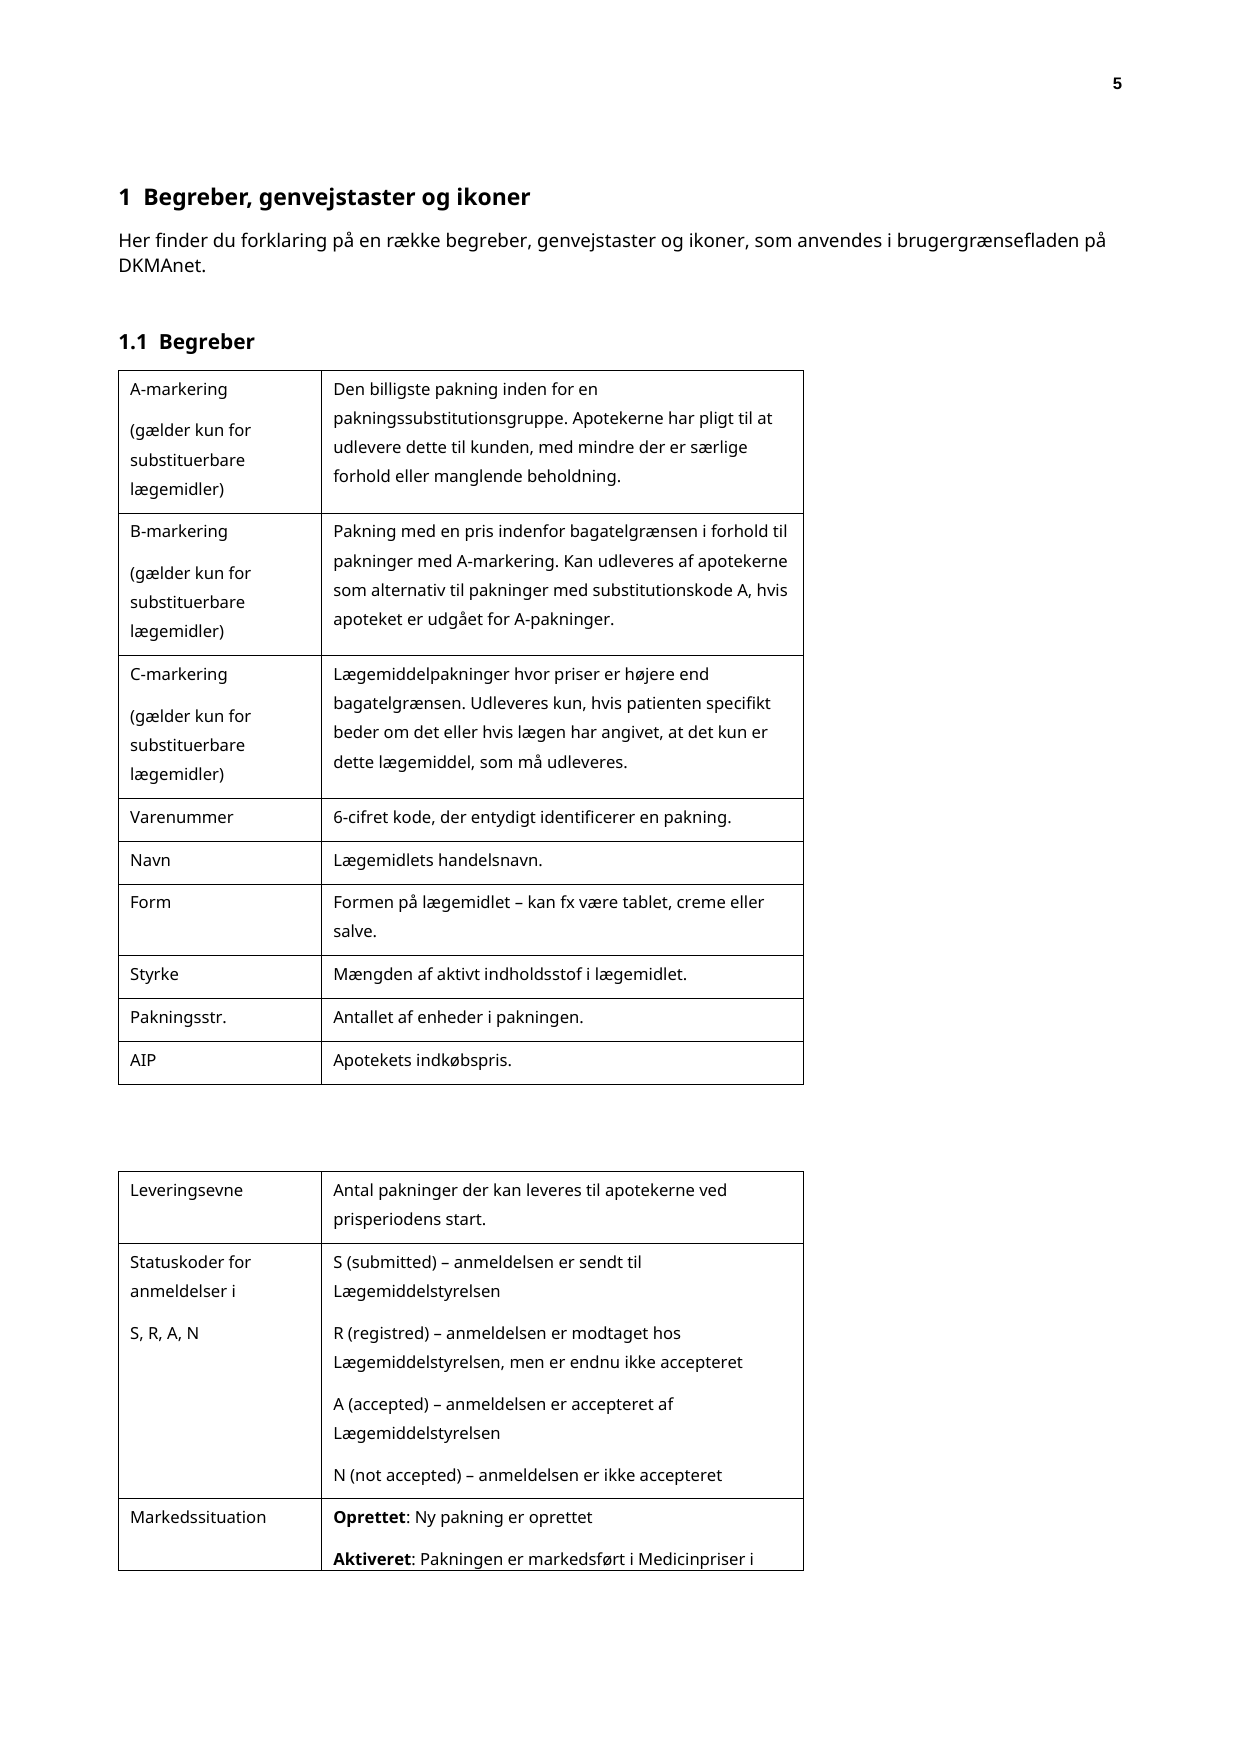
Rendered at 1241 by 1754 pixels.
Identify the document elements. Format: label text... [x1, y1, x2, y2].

table_cell C-markering (gælder kun for substituerbare lægemidler) [119, 656, 321, 798]
table_cell Varenummer [119, 799, 321, 841]
table_header Leveringsevne [119, 1172, 321, 1243]
table_cell 6-cifret kode, der entydigt identificerer en pakning. [322, 799, 803, 841]
table_cell Pakning med en pris indenfor bagatelgrænsen i forhold til pakninger med A-markering. Kan udleveres af apotekerne som alternativ til pakninger med substitutionskode A, hvis apoteket er udgået for A-pakninger. [322, 514, 803, 655]
subtitle Begreber [118, 320, 1122, 355]
table_cell Statuskoder for anmeldelser i S, R, A, N [119, 1244, 321, 1498]
table_cell Antallet af enheder i pakningen. [322, 999, 803, 1041]
table_cell Lægemidlets handelsnavn. [322, 842, 803, 883]
table_cell S (submitted) – anmeldelsen er sendt til Lægemiddelstyrelsen R (registred) – anmeldelsen er modtaget hos Lægemiddelstyrelsen, men er endnu ikke accepteret A (accepted) – anmeldelsen er accepteret af Lægemiddelstyrelsen N (not accepted) – anmeldelsen er ikke accepteret [322, 1244, 803, 1498]
table_cell Markedssituation [119, 1499, 321, 1570]
table_header Den billigste pakning inden for en pakningssubstitutionsgruppe. Apotekerne har pligt til at udlevere dette til kunden, med mindre der er særlige forhold eller manglende beholdning. [322, 371, 803, 513]
table_header Antal pakninger der kan leveres til apotekerne ved prisperiodens start. [322, 1172, 803, 1243]
table_cell Mængden af aktivt indholdsstof i lægemidlet. [322, 956, 803, 998]
subtitle Begreber, genvejstaster og ikoner [118, 177, 1122, 213]
table_header A-markering (gælder kun for substituerbare lægemidler) [119, 371, 321, 513]
table_cell Lægemiddelpakninger hvor priser er højere end bagatelgrænsen. Udleveres kun, hvis patienten specifikt beder om det eller hvis lægen har angivet, at det kun er dette lægemiddel, som må udleveres. [322, 656, 803, 798]
table_cell B-markering (gælder kun for substituerbare lægemidler) [119, 514, 321, 655]
table_cell Styrke [119, 956, 321, 998]
table_cell Formen på lægemidlet – kan fx være tablet, creme eller salve. [322, 885, 803, 955]
table_cell Navn [119, 842, 321, 883]
text Her finder du forklaring på en række begreber, genvejstaster og ikoner, som anvendes i brugergrænsefladen på DKMAnet. [118, 227, 1122, 278]
table_cell AIP [119, 1042, 321, 1083]
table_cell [322, 1499, 803, 1570]
table_cell Apotekets indkøbspris. [322, 1042, 803, 1083]
table_cell Form [119, 885, 321, 955]
table_cell Pakningsstr. [119, 999, 321, 1041]
